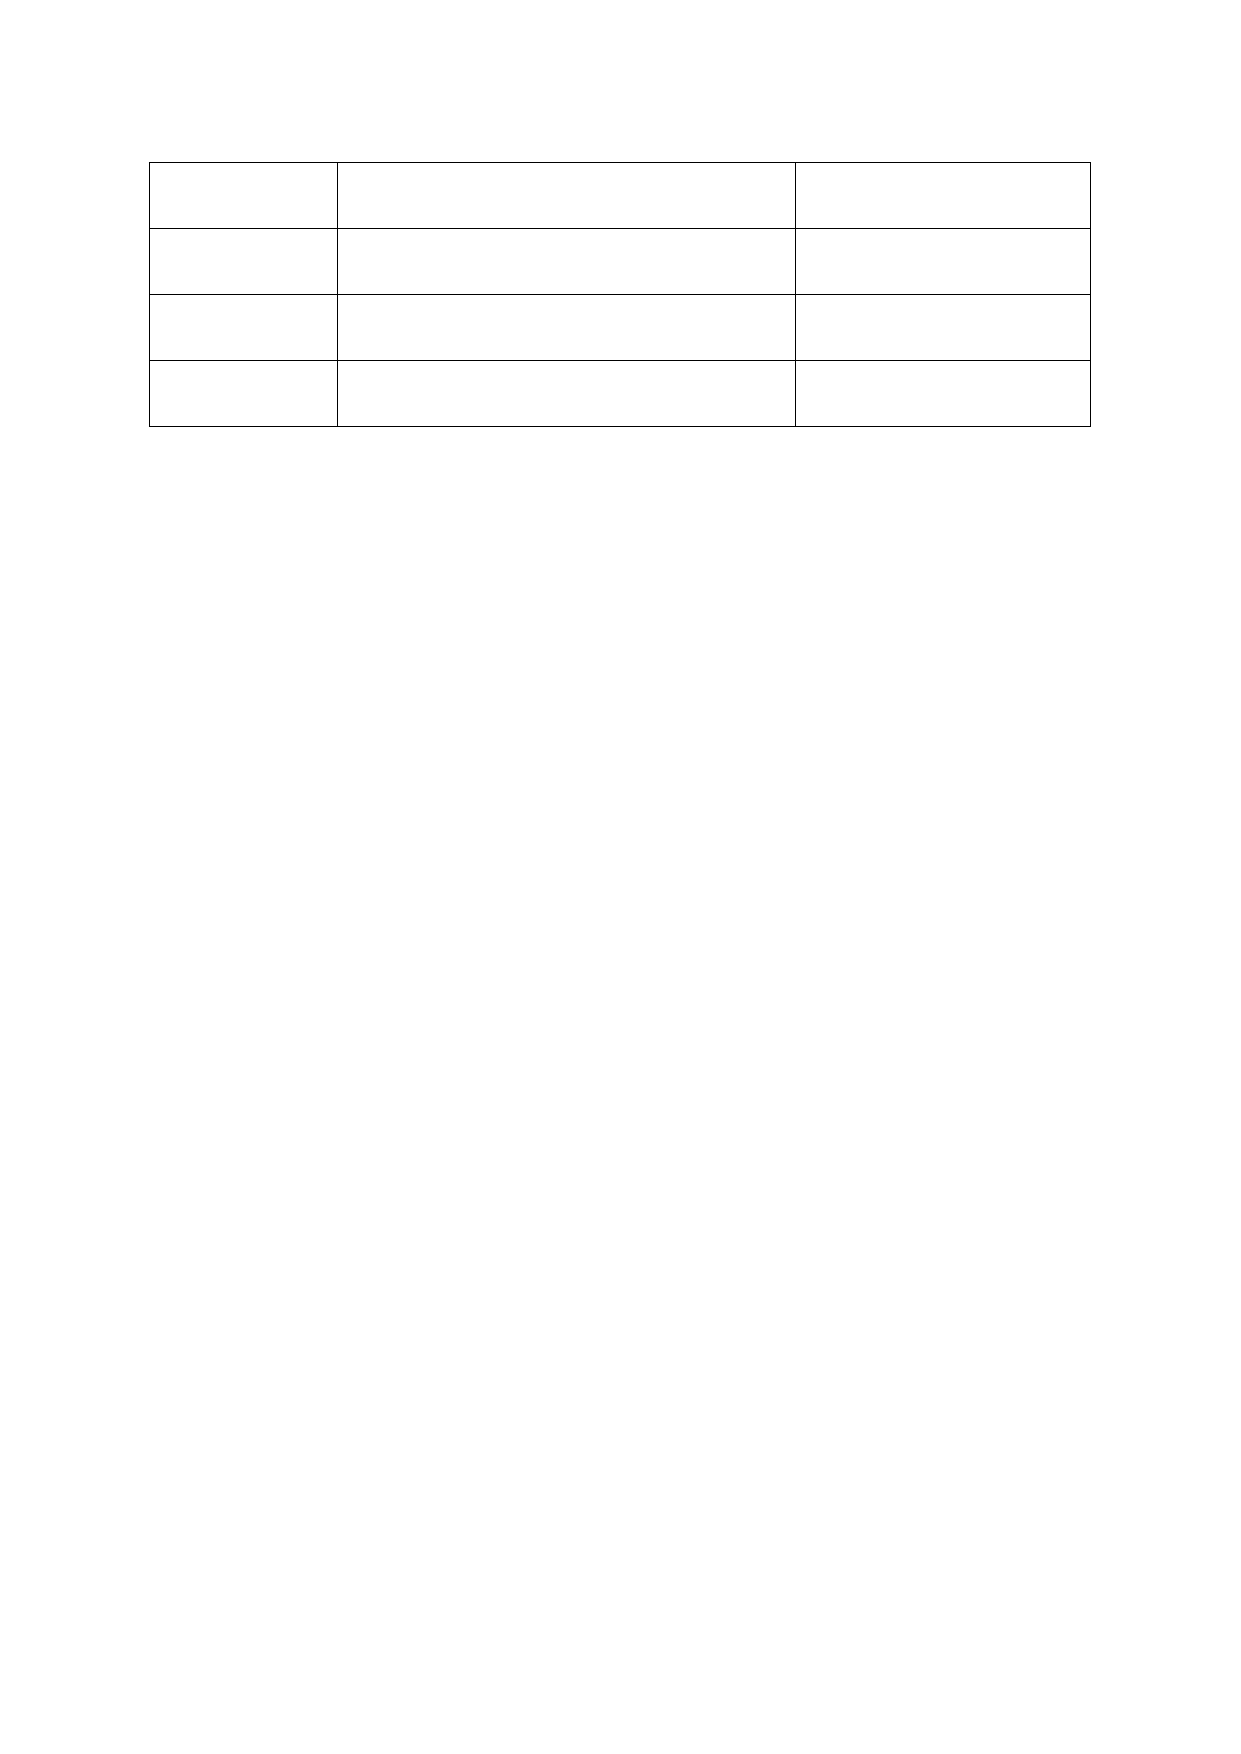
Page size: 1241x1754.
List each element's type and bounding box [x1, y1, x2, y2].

table_cell [150, 361, 337, 426]
table_cell [796, 295, 1090, 360]
table_cell [796, 361, 1090, 426]
table_cell [150, 229, 337, 294]
table_cell [796, 163, 1090, 228]
table_cell [338, 163, 795, 228]
table_cell [338, 361, 795, 426]
table_cell [338, 229, 795, 294]
table_cell [150, 295, 337, 360]
table_cell [338, 295, 795, 360]
table_cell [796, 229, 1090, 294]
table_cell [150, 163, 337, 228]
